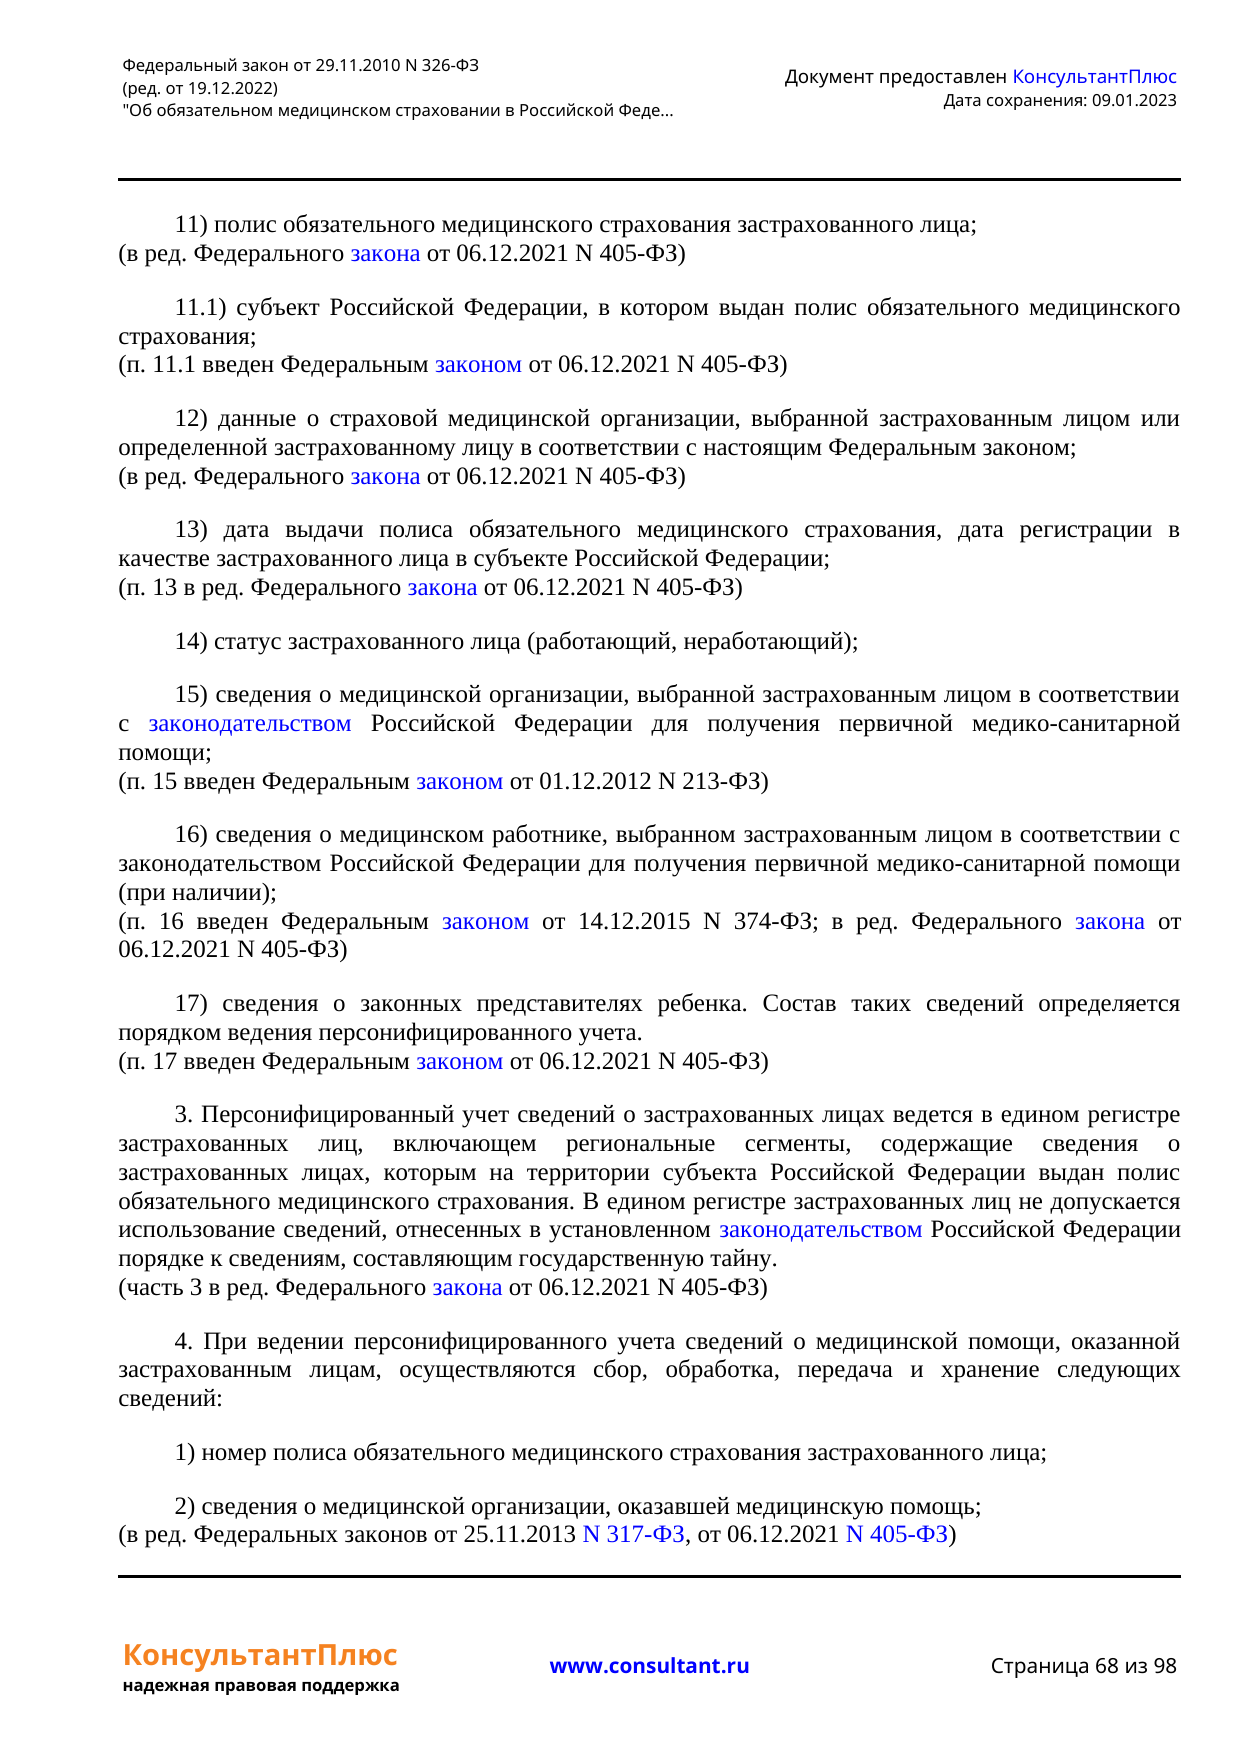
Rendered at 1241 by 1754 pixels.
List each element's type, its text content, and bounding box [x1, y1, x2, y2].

text 16) сведения о медицинском работнике, выбранном застрахованным лицом в соответствии с законодательством Российской Федерации для получения первичной медико-санитарной помощи (при наличии); [118, 819, 1181, 906]
text (п. 15 введен Федеральным законом от 01.12.2012 N 213-ФЗ) [118, 766, 1181, 794]
text 2) сведения о медицинской организации, оказавшей медицинскую помощь; [118, 1491, 1181, 1519]
text (в ред. Федеральных законов от 25.11.2013 N 317-ФЗ, от 06.12.2021 N 405-ФЗ) [118, 1519, 1181, 1548]
text (в ред. Федерального закона от 06.12.2021 N 405-ФЗ) [118, 461, 1181, 489]
text 3. Персонифицированный учет сведений о застрахованных лицах ведется в едином регистре застрахованных лиц, включающем региональные сегменты, содержащие сведения о застрахованных лицах, которым на территории субъекта Российской Федерации выдан полис обязательного медицинского страхования. В едином регистре застрахованных лиц не допускается использование сведений, отнесенных в установленном законодательством Российской Федерации порядке к сведениям, составляющим государственную тайну. [118, 1099, 1181, 1272]
text 4. При ведении персонифицированного учета сведений о медицинской помощи, оказанной застрахованным лицам, осуществляются сбор, обработка, передача и хранение следующих сведений: [118, 1326, 1181, 1412]
text (п. 13 в ред. Федерального закона от 06.12.2021 N 405-ФЗ) [118, 572, 1181, 601]
text (часть 3 в ред. Федерального закона от 06.12.2021 N 405-ФЗ) [118, 1272, 1181, 1301]
text 13) дата выдачи полиса обязательного медицинского страхования, дата регистрации в качестве застрахованного лица в субъекте Российской Федерации; [118, 514, 1181, 572]
text 11) полис обязательного медицинского страхования застрахованного лица; [118, 209, 1181, 238]
text 11.1) субъект Российской Федерации, в котором выдан полис обязательного медицинского страхования; [118, 292, 1181, 349]
text 17) сведения о законных представителях ребенка. Состав таких сведений определяется порядком ведения персонифицированного учета. [118, 988, 1181, 1046]
text 14) статус застрахованного лица (работающий, неработающий); [118, 626, 1181, 654]
text 15) сведения о медицинской организации, выбранной застрахованным лицом в соответствии с законодательством Российской Федерации для получения первичной медико-санитарной помощи; [118, 679, 1181, 766]
text (в ред. Федерального закона от 06.12.2021 N 405-ФЗ) [118, 238, 1181, 267]
text (п. 11.1 введен Федеральным законом от 06.12.2021 N 405-ФЗ) [118, 349, 1181, 378]
text (п. 17 введен Федеральным законом от 06.12.2021 N 405-ФЗ) [118, 1046, 1181, 1074]
text 12) данные о страховой медицинской организации, выбранной застрахованным лицом или определенной застрахованному лицу в соответствии с настоящим Федеральным законом; [118, 403, 1181, 461]
text 1) номер полиса обязательного медицинского страхования застрахованного лица; [118, 1437, 1181, 1466]
text (п. 16 введен Федеральным законом от 14.12.2015 N 374-ФЗ; в ред. Федерального закона от 06.12.2021 N 405-ФЗ) [118, 906, 1181, 963]
